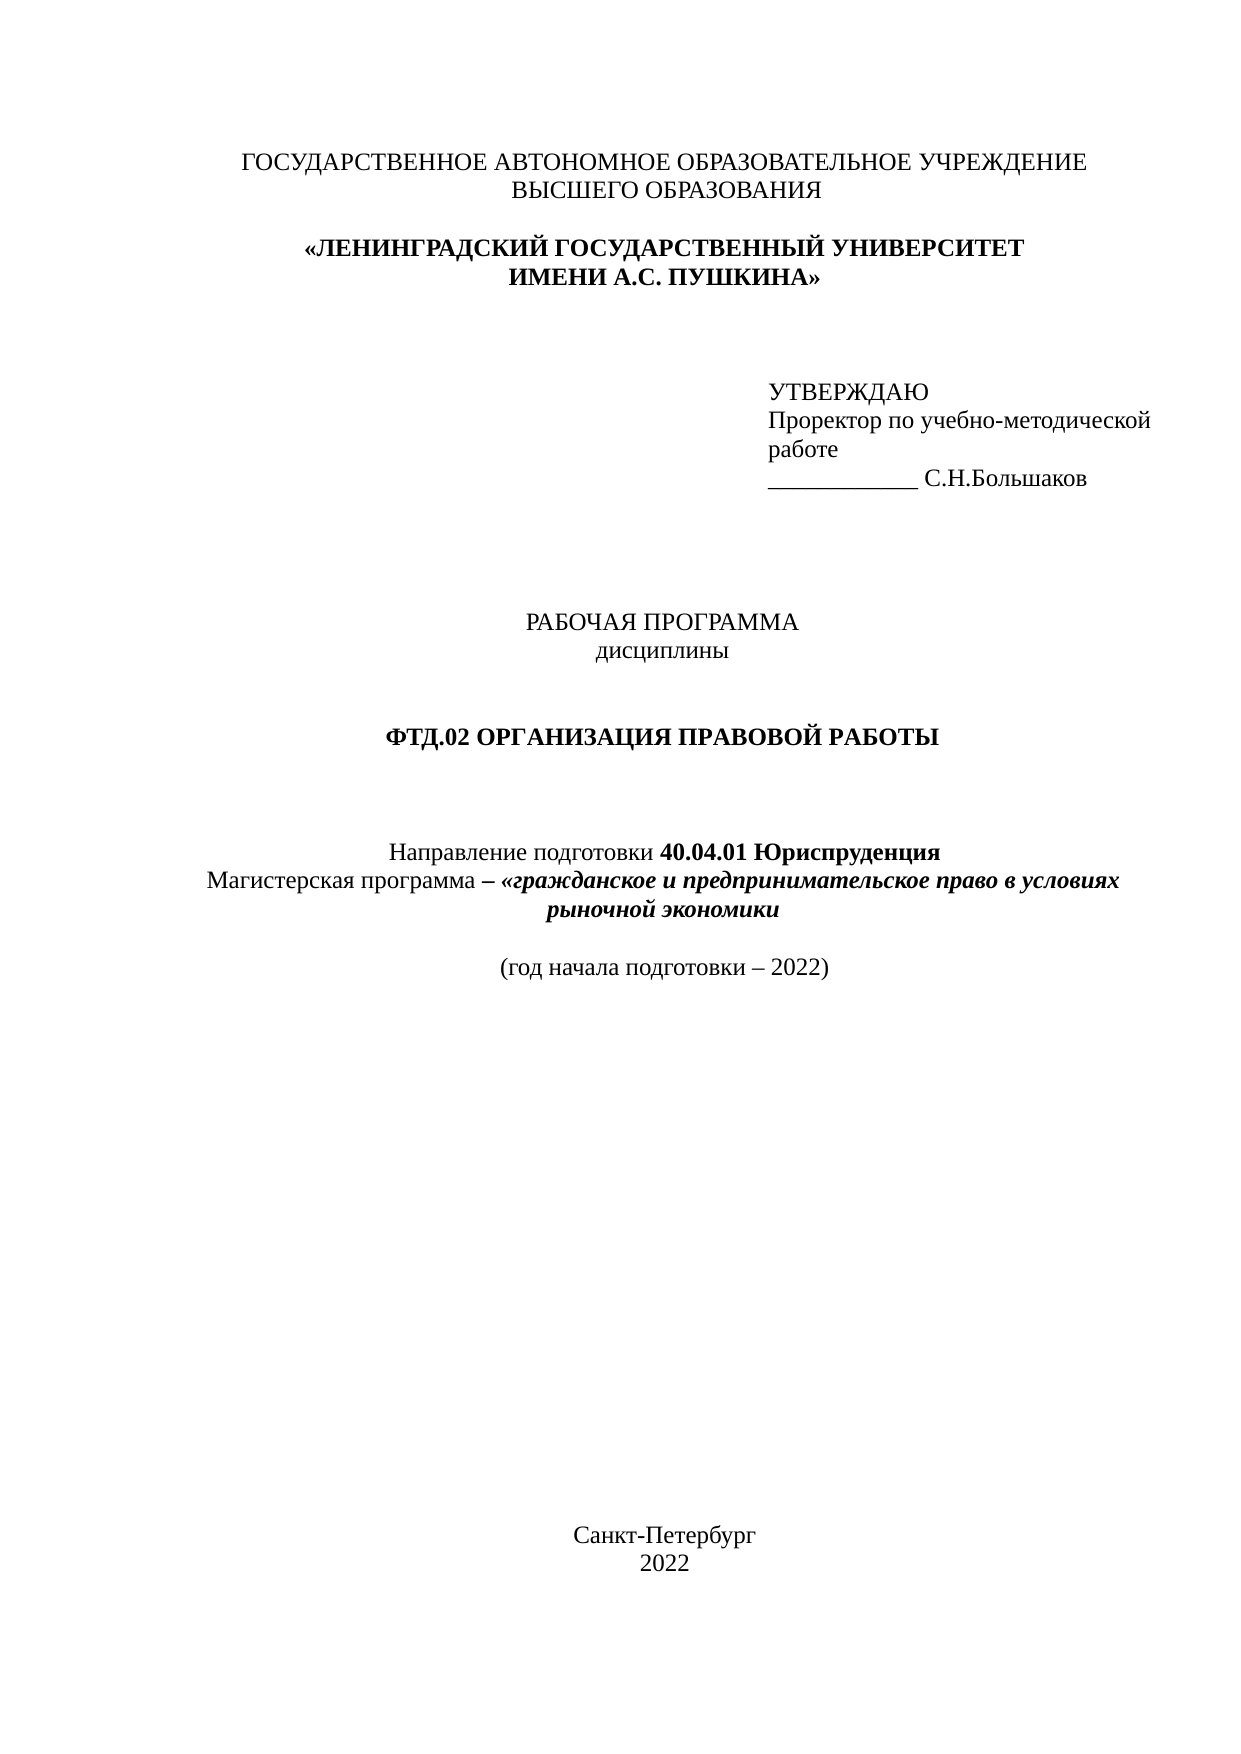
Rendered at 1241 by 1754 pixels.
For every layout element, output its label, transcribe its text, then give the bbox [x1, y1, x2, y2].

text работе [181, 434, 1152, 463]
text ГОСУДАРСТВЕННОЕ АВТОНОМНОЕ ОБРАЗОВАТЕЛЬНОЕ УЧРЕЖДЕНИЕ ВЫСШЕГО ОБРАЗОВАНИЯ [177, 147, 1152, 204]
text УТВЕРЖДАЮ [181, 377, 1152, 406]
text Санкт-Петербург [177, 1520, 1152, 1548]
text ____________ С.Н.Большаков [181, 463, 1152, 492]
text 2022 [177, 1548, 1152, 1577]
text Магистерская программа – «гражданское и предпринимательское право в условиях рыночной экономики [177, 866, 1152, 923]
text ФТД.02 ОРГАНИЗАЦИЯ ПРАВОВОЙ РАБОТЫ [173, 722, 1152, 751]
text дисциплины [173, 636, 1152, 664]
text «ЛЕНИНГРАДСКИЙ ГОСУДАРСТВЕННЫЙ УНИВЕРСИТЕТ [177, 233, 1152, 262]
text Проректор по учебно-методической [181, 406, 1152, 434]
text (год начала подготовки – 2022) [177, 952, 1152, 981]
text РАБОЧАЯ ПРОГРАММА [173, 607, 1152, 636]
text ИМЕНИ А.С. ПУШКИНА» [177, 262, 1152, 291]
text Направление подготовки 40.04.01 Юриспруденция [177, 837, 1152, 866]
